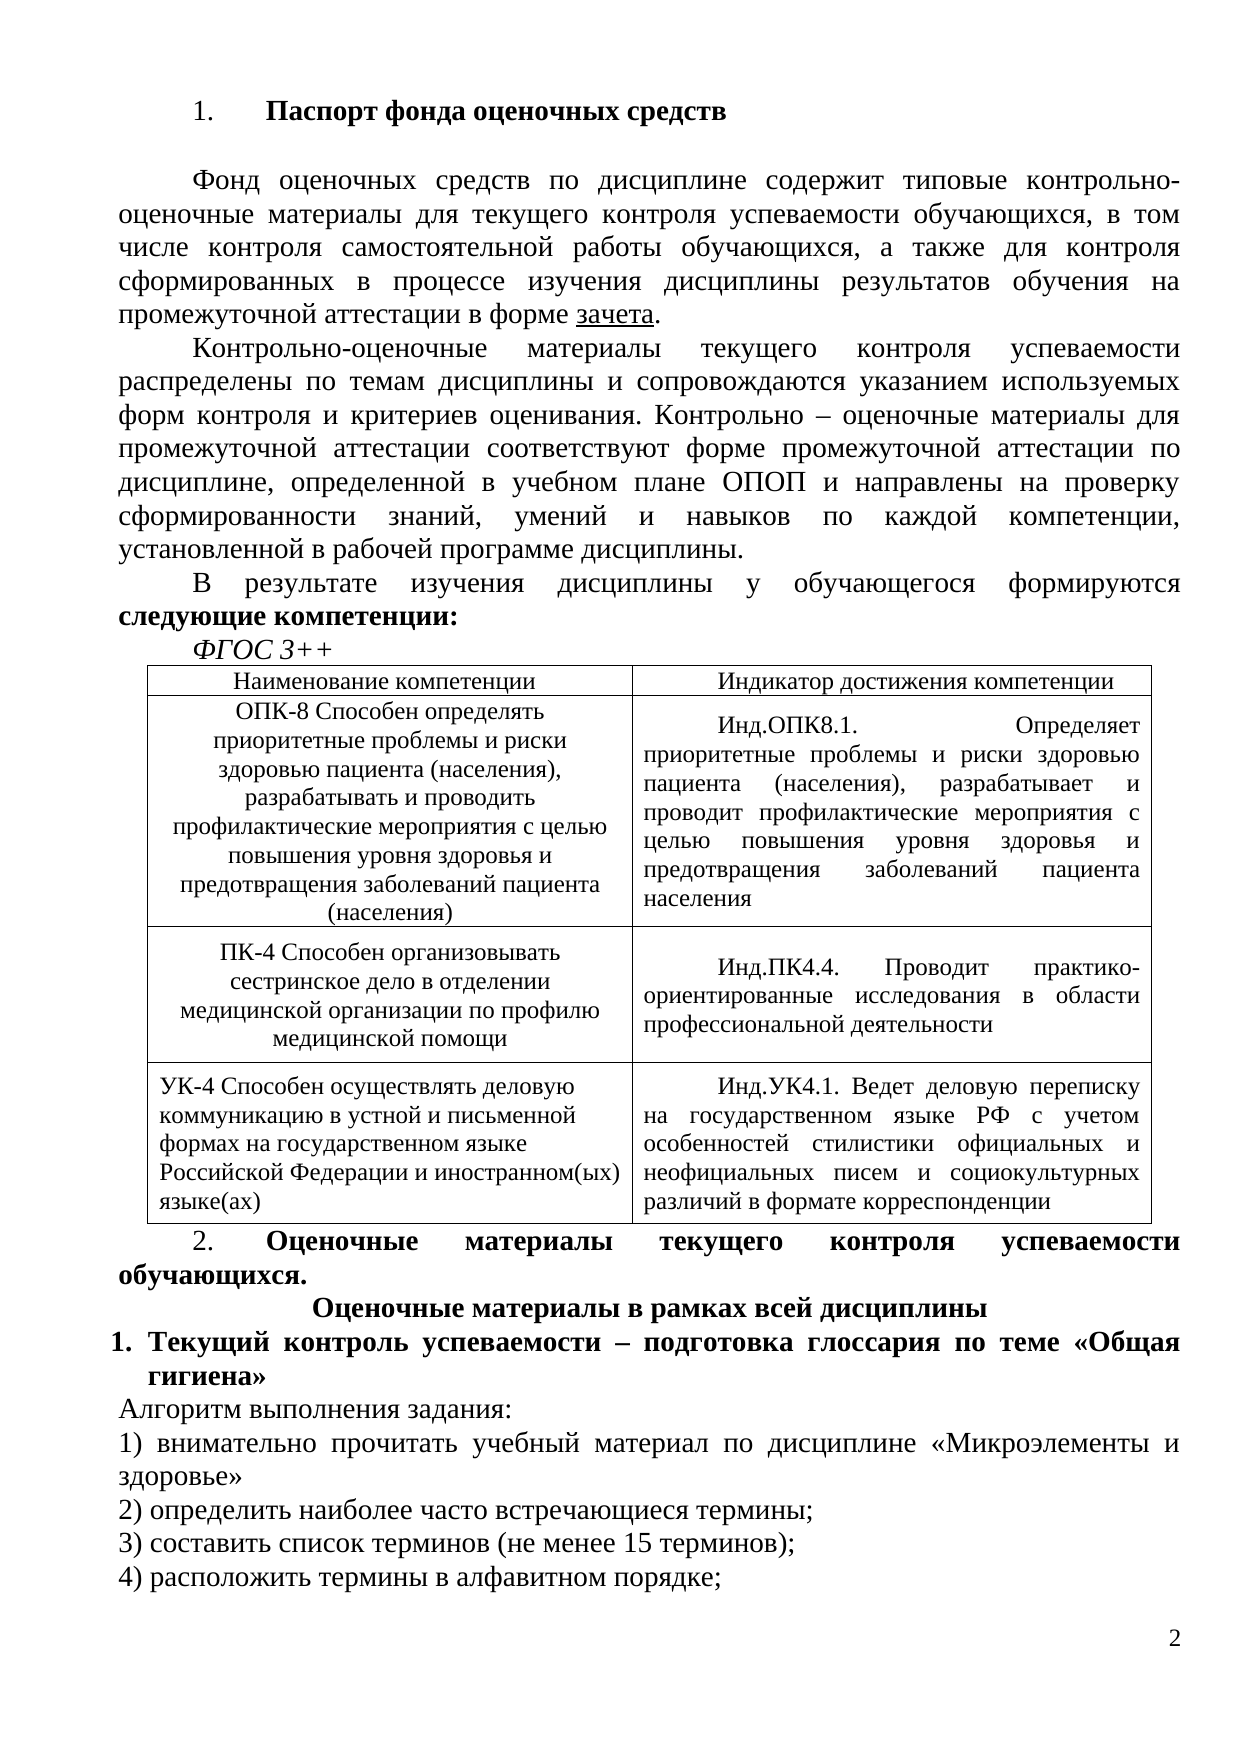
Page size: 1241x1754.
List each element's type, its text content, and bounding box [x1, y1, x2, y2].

table_cell Инд.ПК4.4. Проводит практико-ориентированные исследования в области профессиональной деятельности [633, 927, 1151, 1062]
table_cell ОПК-8 Способен определять приоритетные проблемы и риски здоровью пациента (населения), разрабатывать и проводить профилактические мероприятия с целью повышения уровня здоровья и предотвращения заболеваний пациента (населения) [148, 696, 632, 926]
list Фонд оценочных средств по дисциплине содержит типовые контрольно-оценочные материалы для текущего контроля успеваемости обучающихся, в том числе контроля самостоятельной работы обучающихся, а также для контроля сформированных в процессе изучения дисциплины результатов обучения на промежуточной аттестации в форме зачета. [118, 162, 1181, 330]
text 1) внимательно прочитать учебный материал по дисциплине «Микроэлементы и здоровье» [118, 1425, 1181, 1492]
list В результате изучения дисциплины у обучающегося формируются следующие компетенции: [118, 565, 1181, 632]
text 3) составить список терминов (не менее 15 терминов); [118, 1525, 1181, 1559]
table_cell Инд.УК4.1. Ведет деловую переписку на государственном языке РФ с учетом особенностей стилистики официальных и неофициальных писем и социокультурных различий в формате корреспонденции [633, 1063, 1151, 1222]
list Оценочные материалы текущего контроля успеваемости обучающихся. [118, 1223, 1181, 1291]
list Контрольно-оценочные материалы текущего контроля успеваемости распределены по темам дисциплины и сопровождаются указанием используемых форм контроля и критериев оценивания. Контрольно – оценочные материалы для промежуточной аттестации соответствуют форме промежуточной аттестации по дисциплине, определенной в учебном плане ОПОП и направлены на проверку сформированности знаний, умений и навыков по каждой компетенции, установленной в рабочей программе дисциплины. [118, 330, 1181, 565]
text 4) расположить термины в алфавитном порядке; [118, 1559, 1181, 1592]
list Оценочные материалы в рамках всей дисциплины [118, 1291, 1181, 1324]
table_header Индикатор достижения компетенции [633, 666, 1151, 695]
table_cell Инд.ОПК8.1. Определяет приоритетные проблемы и риски здоровью пациента (населения), разрабатывает и проводит профилактические мероприятия с целью повышения уровня здоровья и предотвращения заболеваний пациента населения [633, 696, 1151, 926]
list Паспорт фонда оценочных средств [118, 93, 1181, 126]
list ФГОС 3++ [118, 632, 1181, 665]
text 2) определить наиболее часто встречающиеся термины; [118, 1492, 1181, 1525]
list Текущий контроль успеваемости – подготовка глоссария по теме «Общая гигиена» [110, 1324, 1181, 1391]
table_cell УК-4 Способен осуществлять деловую коммуникацию в устной и письменной формах на государственном языке Российской Федерации и иностранном(ых) языке(ах) [148, 1063, 632, 1222]
table_cell ПК-4 Способен организовывать сестринское дело в отделении медицинской организации по профилю медицинской помощи [148, 927, 632, 1062]
table_header Наименование компетенции [148, 666, 632, 695]
text Алгоритм выполнения задания: [118, 1391, 1181, 1425]
